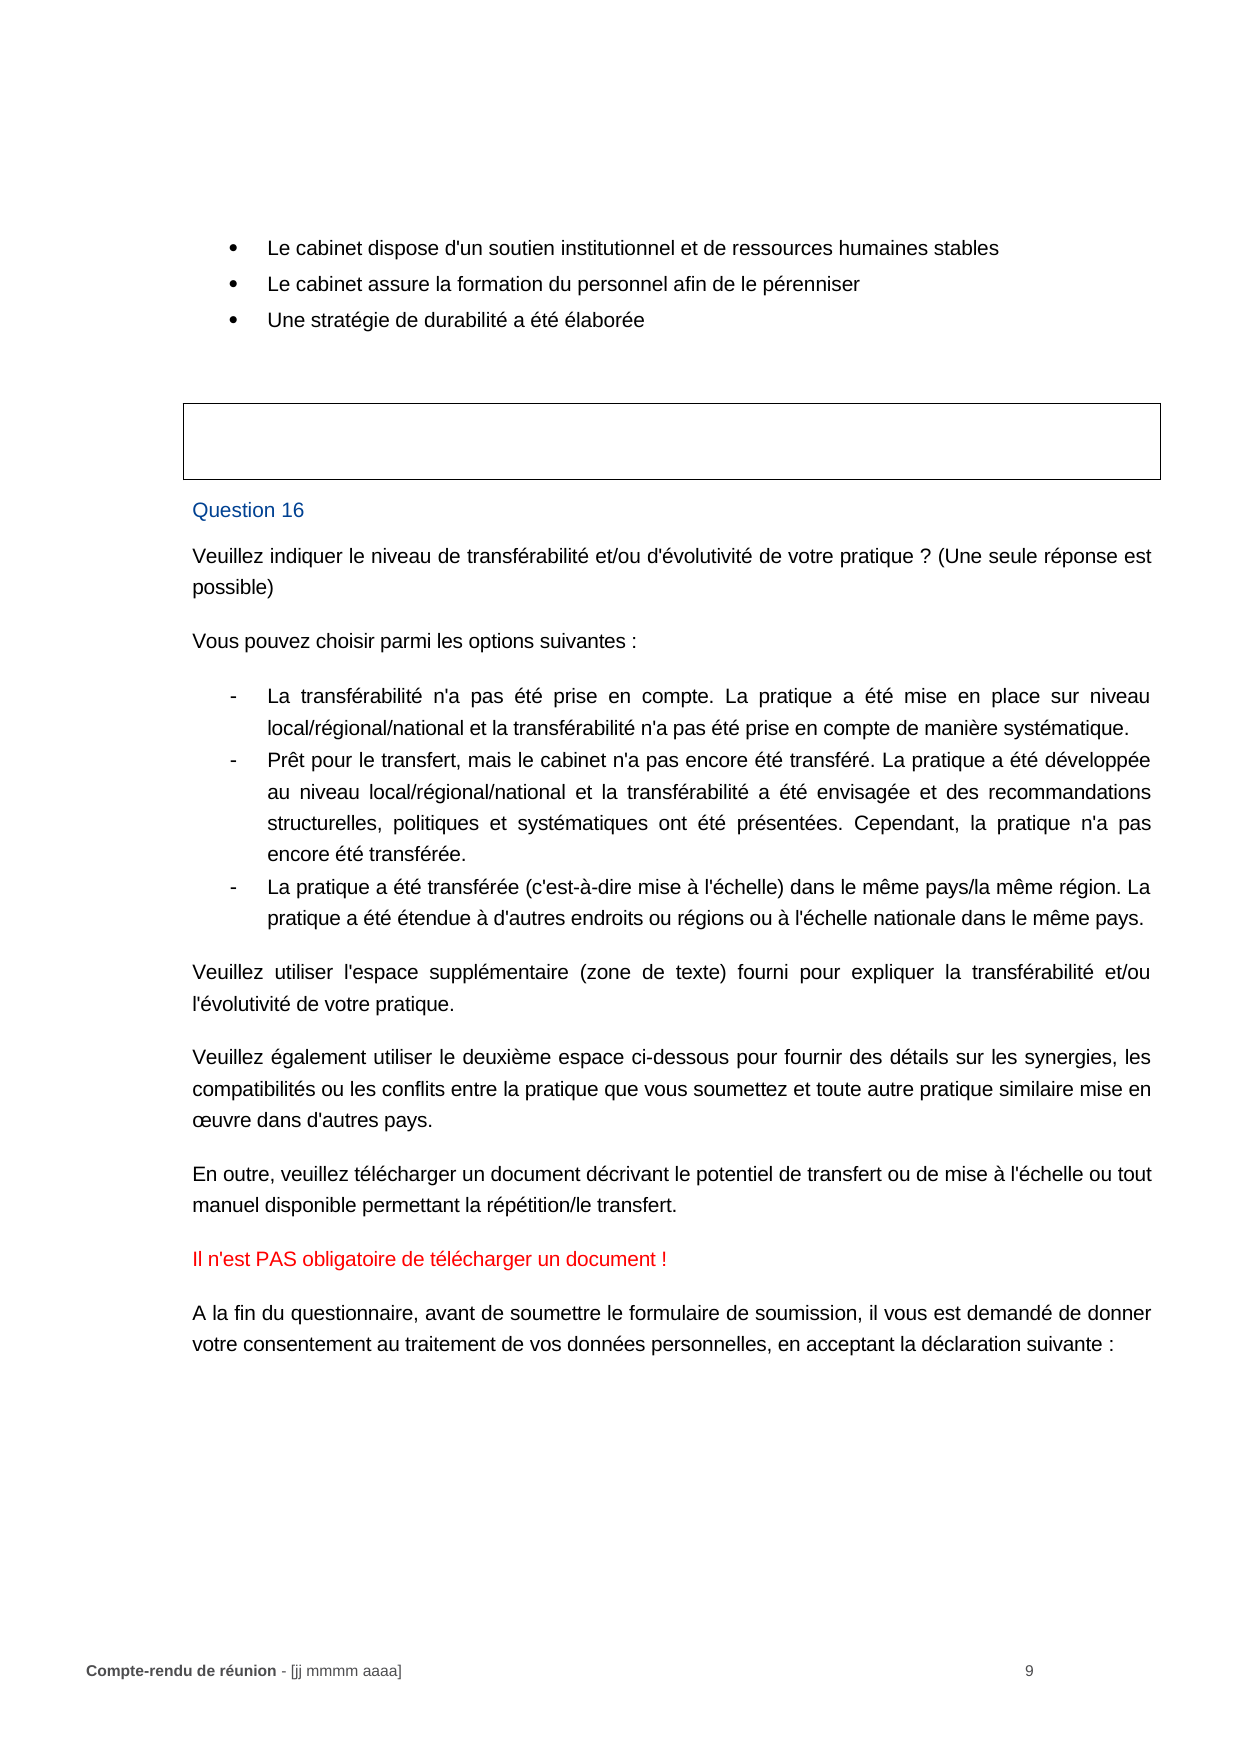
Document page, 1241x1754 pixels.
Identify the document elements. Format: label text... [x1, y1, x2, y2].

text Vous pouvez choisir parmi les options suivantes : [192, 629, 1152, 653]
text Veuillez indiquer le niveau de transférabilité et/ou d'évolutivité de votre pratique ? (Une seule réponse est possible) [192, 544, 1152, 599]
text Veuillez également utiliser le deuxième espace ci-dessous pour fournir des détails sur les synergies, les compatibilités ou les conflits entre la pratique que vous soumettez et toute autre pratique similaire mise en œuvre dans d'autres pays. [192, 1045, 1152, 1132]
list Le cabinet assure la formation du personnel afin de le pérenniser [229, 272, 1152, 296]
text A la fin du questionnaire, avant de soumettre le formulaire de soumission, il vous est demandé de donner votre consentement au traitement de vos données personnelles, en acceptant la déclaration suivante : [192, 1301, 1152, 1356]
text En outre, veuillez télécharger un document décrivant le potentiel de transfert ou de mise à l'échelle ou tout manuel disponible permettant la répétition/le transfert. [192, 1162, 1152, 1217]
list Le cabinet dispose d'un soutien institutionnel et de ressources humaines stables [229, 236, 1152, 260]
list Une stratégie de durabilité a été élaborée [229, 308, 1152, 332]
list La pratique a été transférée (c'est-à-dire mise à l'échelle) dans le même pays/la même région. La pratique a été étendue à d'autres endroits ou régions ou à l'échelle nationale dans le même pays. [229, 873, 1152, 930]
text Question 16 [192, 492, 1152, 521]
list Prêt pour le transfert, mais le cabinet n'a pas encore été transféré. La pratique a été développée au niveau local/régional/national et la transférabilité a été envisagée et des recommandations structurelles, politiques et systématiques ont été présentées. Cependant, la pratique n'a pas encore été transférée. [229, 747, 1152, 866]
text Il n'est PAS obligatoire de télécharger un document ! [192, 1247, 1152, 1271]
text Veuillez utiliser l'espace supplémentaire (zone de texte) fourni pour expliquer la transférabilité et/ou l'évolutivité de votre pratique. [192, 960, 1152, 1015]
list La transférabilité n'a pas été prise en compte. La pratique a été mise en place sur niveau local/régional/national et la transférabilité n'a pas été prise en compte de manière systématique. [229, 683, 1152, 739]
